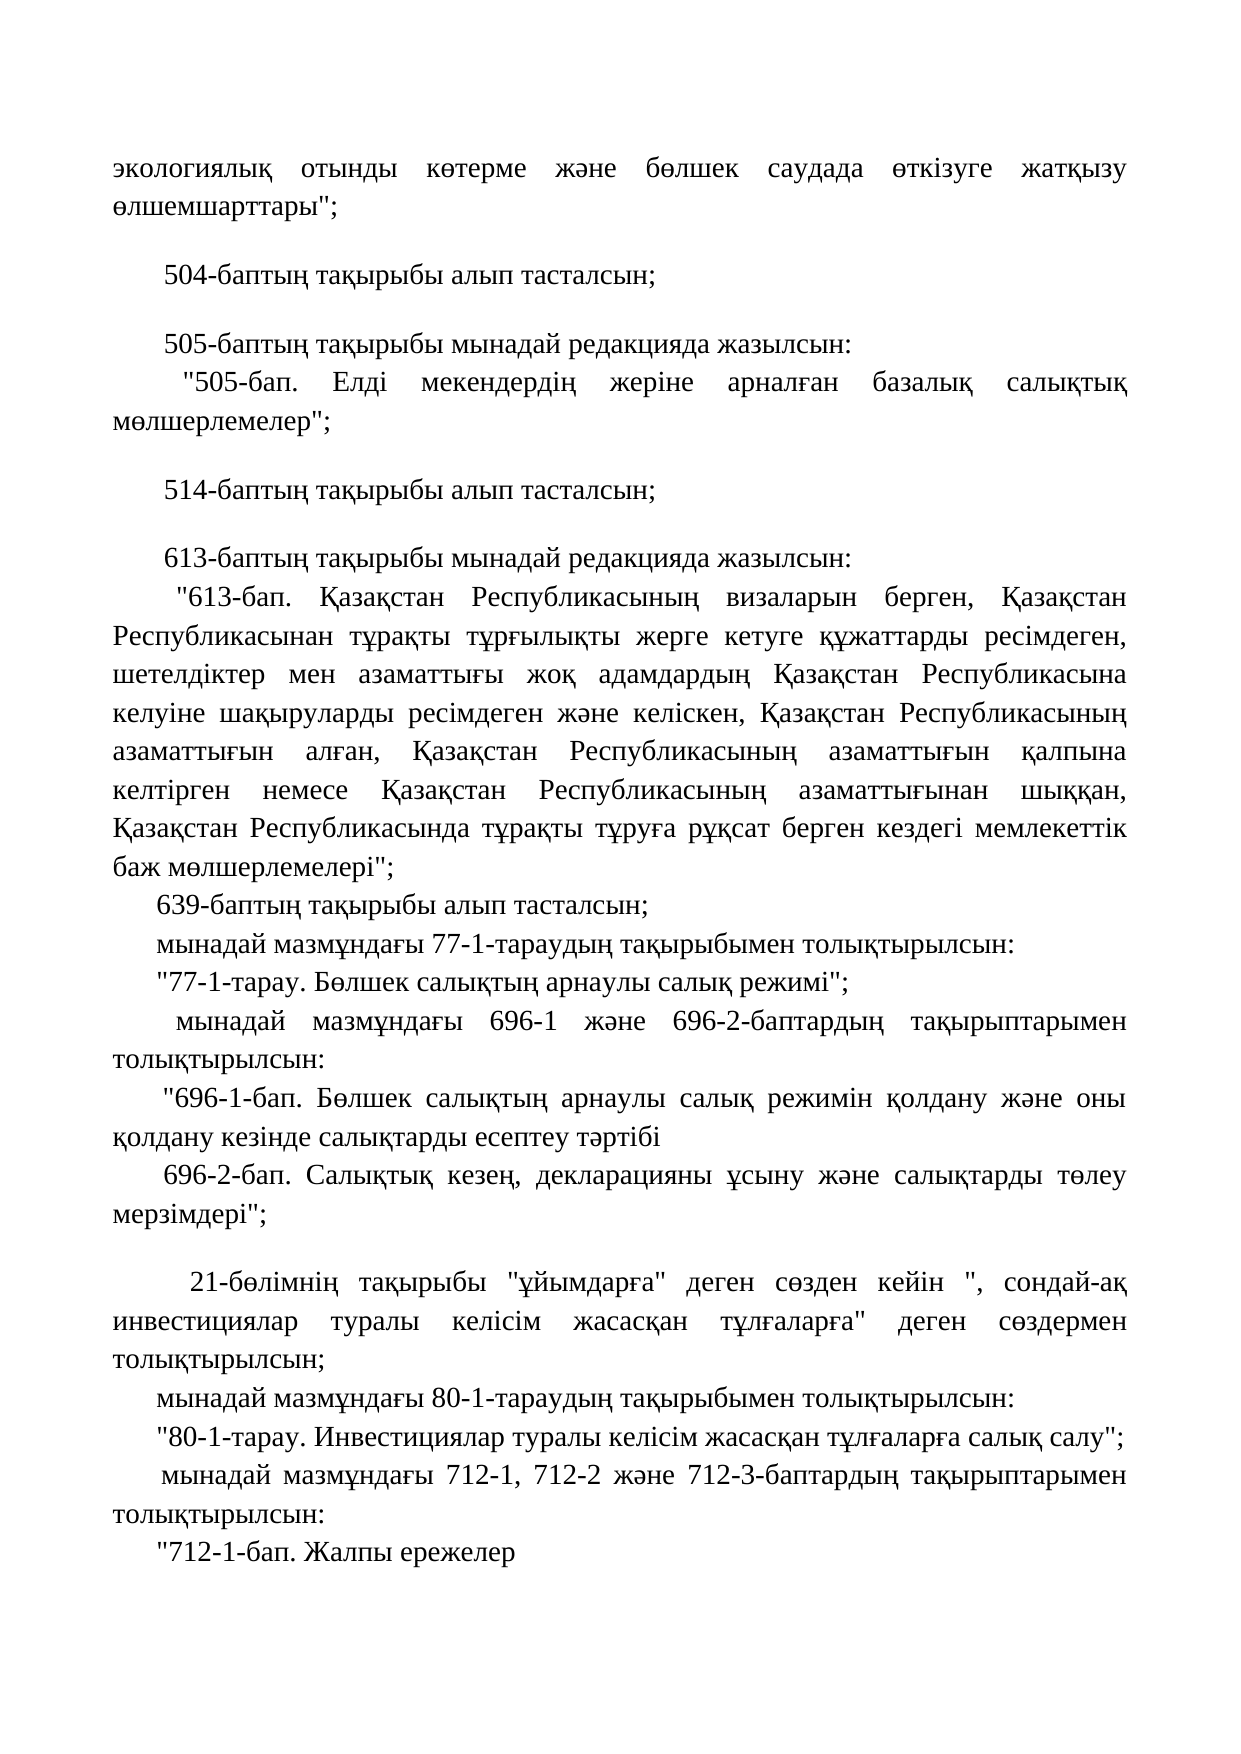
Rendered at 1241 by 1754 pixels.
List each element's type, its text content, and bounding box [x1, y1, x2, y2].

text "712-1-бап. Жалпы ережелер [112, 1534, 1128, 1568]
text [112, 150, 1128, 222]
text "696-1-бап. Бөлшек салықтың арнаулы салық режимін қолдану және оны қолдану кезінде салықтарды есептеу тәртібі [112, 1080, 1128, 1152]
text 696-2-бап. Салықтық кезең, декларацияны ұсыну және салықтарды төлеу мерзімдері"; [112, 1157, 1128, 1229]
text мынадай мазмұндағы 712-1, 712-2 және 712-3-баптардың тақырыптарымен толықтырылсын: [112, 1457, 1128, 1529]
text "77-1-тарау. Бөлшек салықтың арнаулы салық режимі"; [112, 964, 1128, 998]
text 505-баптың тақырыбы мынадай редакцияда жазылсын: [112, 326, 1128, 359]
text 613-баптың тақырыбы мынадай редакцияда жазылсын: [112, 541, 1128, 574]
text мынадай мазмұндағы 77-1-тараудың тақырыбымен толықтырылсын: [112, 926, 1128, 959]
text "80-1-тарау. Инвестициялар туралы келісім жасасқан тұлғаларға салық салу"; [112, 1419, 1128, 1452]
text "505-бап. Елді мекендердің жеріне арналған базалық салықтық мөлшерлемелер"; [112, 364, 1128, 437]
text 514-баптың тақырыбы алып тасталсын; [112, 472, 1128, 505]
text "613-бап. Қазақстан Республикасының визаларын берген, Қазақстан Республикасынан тұрақты тұрғылықты жерге кетуге құжаттарды ресімдеген, шетелдіктер мен азаматтығы жоқ адамдардың Қазақстан Республикасына келуіне шақыруларды ресімдеген және келіскен, Қазақстан Республикасының азаматтығын алған, Қазақстан Республикасының азаматтығын қалпына келтiрген немесе Қазақстан Республикасының азаматтығынан шыққан, Қазақстан Республикасында тұрақты тұруға рұқсат берген кездегi мемлекеттiк баж мөлшерлемелері"; [112, 579, 1128, 882]
text 504-баптың тақырыбы алып тасталсын; [112, 257, 1128, 291]
text 21-бөлімнің тақырыбы "ұйымдарға" деген сөзден кейін ", сондай-ақ инвестициялар туралы келісім жасасқан тұлғаларға" деген сөздермен толықтырылсын; [112, 1264, 1128, 1375]
text мынадай мазмұндағы 696-1 және 696-2-баптардың тақырыптарымен толықтырылсын: [112, 1003, 1128, 1075]
text мынадай мазмұндағы 80-1-тараудың тақырыбымен толықтырылсын: [112, 1380, 1128, 1414]
text 639-баптың тақырыбы алып тасталсын; [112, 887, 1128, 921]
